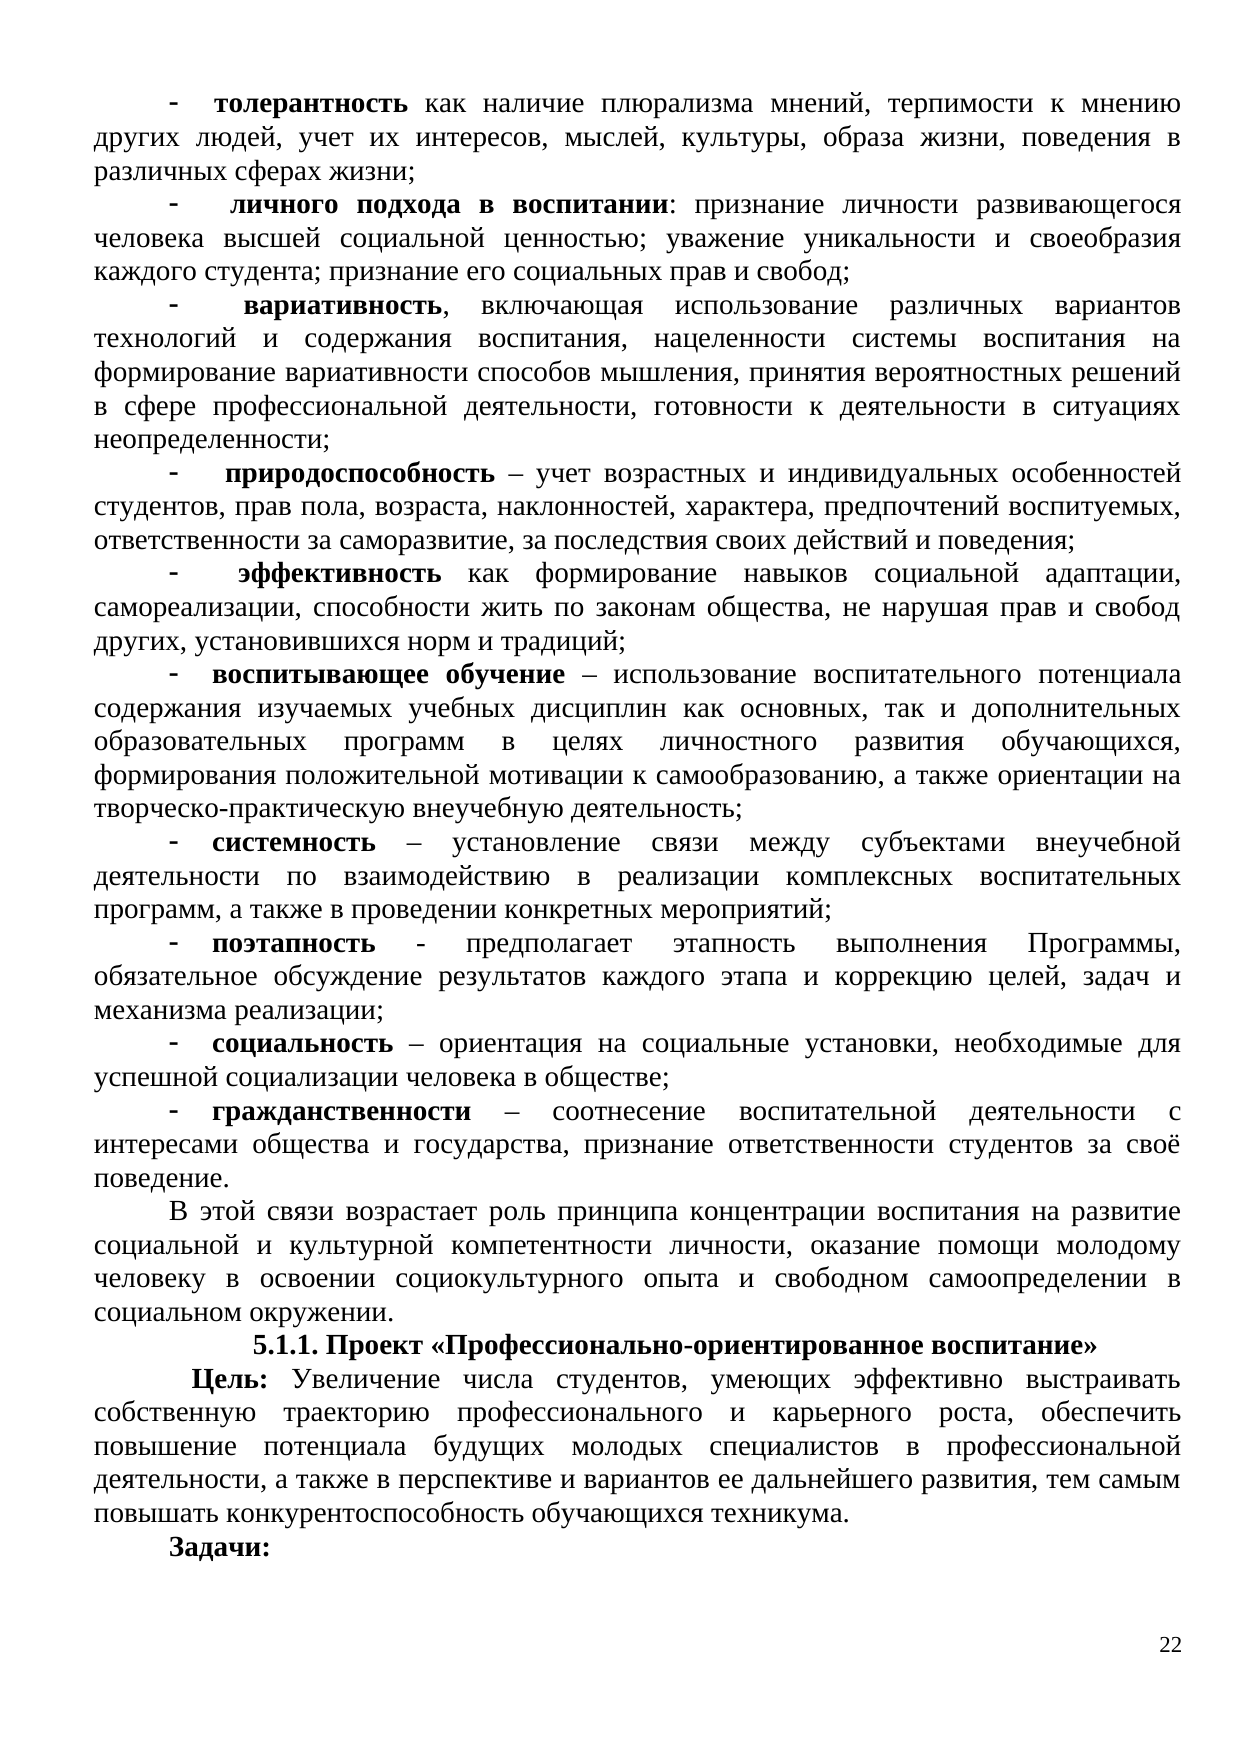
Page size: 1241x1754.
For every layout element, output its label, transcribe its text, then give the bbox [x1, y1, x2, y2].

list эффективность как формирование навыков социальной адаптации, самореализации, способности жить по законам общества, не нарушая прав и свобод других, установившихся норм и традиций; [94, 555, 1182, 656]
text Задачи: [94, 1529, 1182, 1562]
list социальность – ориентация на социальные установки, необходимые для успешной социализации человека в обществе; [94, 1025, 1182, 1093]
list системность – установление связи между субъектами внеучебной деятельности по взаимодействию в реализации комплексных воспитательных программ, а также в проведении конкретных мероприятий; [94, 824, 1182, 925]
list личного подхода в воспитании: признание личности развивающегося человека высшей социальной ценностью; уважение уникальности и своеобразия каждого студента; признание его социальных прав и свобод; [94, 186, 1182, 287]
text В этой связи возрастает роль принципа концентрации воспитания на развитие социальной и культурной компетентности личности, оказание помощи молодому человеку в освоении социокультурного опыта и свободном самоопределении в социальном окружении. [94, 1193, 1182, 1327]
text Цель: Увеличение числа студентов, умеющих эффективно выстраивать собственную траекторию профессионального и карьерного роста, обеспечить повышение потенциала будущих молодых специалистов в профессиональной деятельности, а также в перспективе и вариантов ее дальнейшего развития, тем самым повышать конкурентоспособность обучающихся техникума. [94, 1361, 1182, 1529]
list вариативность, включающая использование различных вариантов технологий и содержания воспитания, нацеленности системы воспитания на формирование вариативности способов мышления, принятия вероятностных решений в сфере профессиональной деятельности, готовности к деятельности в ситуациях неопределенности; [94, 287, 1182, 455]
list поэтапность - предполагает этапность выполнения Программы, обязательное обсуждение результатов каждого этапа и коррекцию целей, задач и механизма реализации; [94, 925, 1182, 1025]
list толерантность как наличие плюрализма мнений, терпимости к мнению других людей, учет их интересов, мыслей, культуры, образа жизни, поведения в различных сферах жизни; [94, 85, 1182, 186]
list природоспособность – учет возрастных и индивидуальных особенностей студентов, прав пола, возраста, наклонностей, характера, предпочтений воспитуемых, ответственности за саморазвитие, за последствия своих действий и поведения; [94, 455, 1182, 555]
text 5.1.1. Проект «Профессионально-ориентированное воспитание» [94, 1327, 1182, 1361]
list гражданственности – соотнесение воспитательной деятельности с интересами общества и государства, признание ответственности студентов за своё поведение. [94, 1093, 1182, 1193]
list воспитывающее обучение – использование воспитательного потенциала содержания изучаемых учебных дисциплин как основных, так и дополнительных образовательных программ в целях личностного развития обучающихся, формирования положительной мотивации к самообразованию, а также ориентации на творческо-практическую внеучебную деятельность; [94, 656, 1182, 824]
